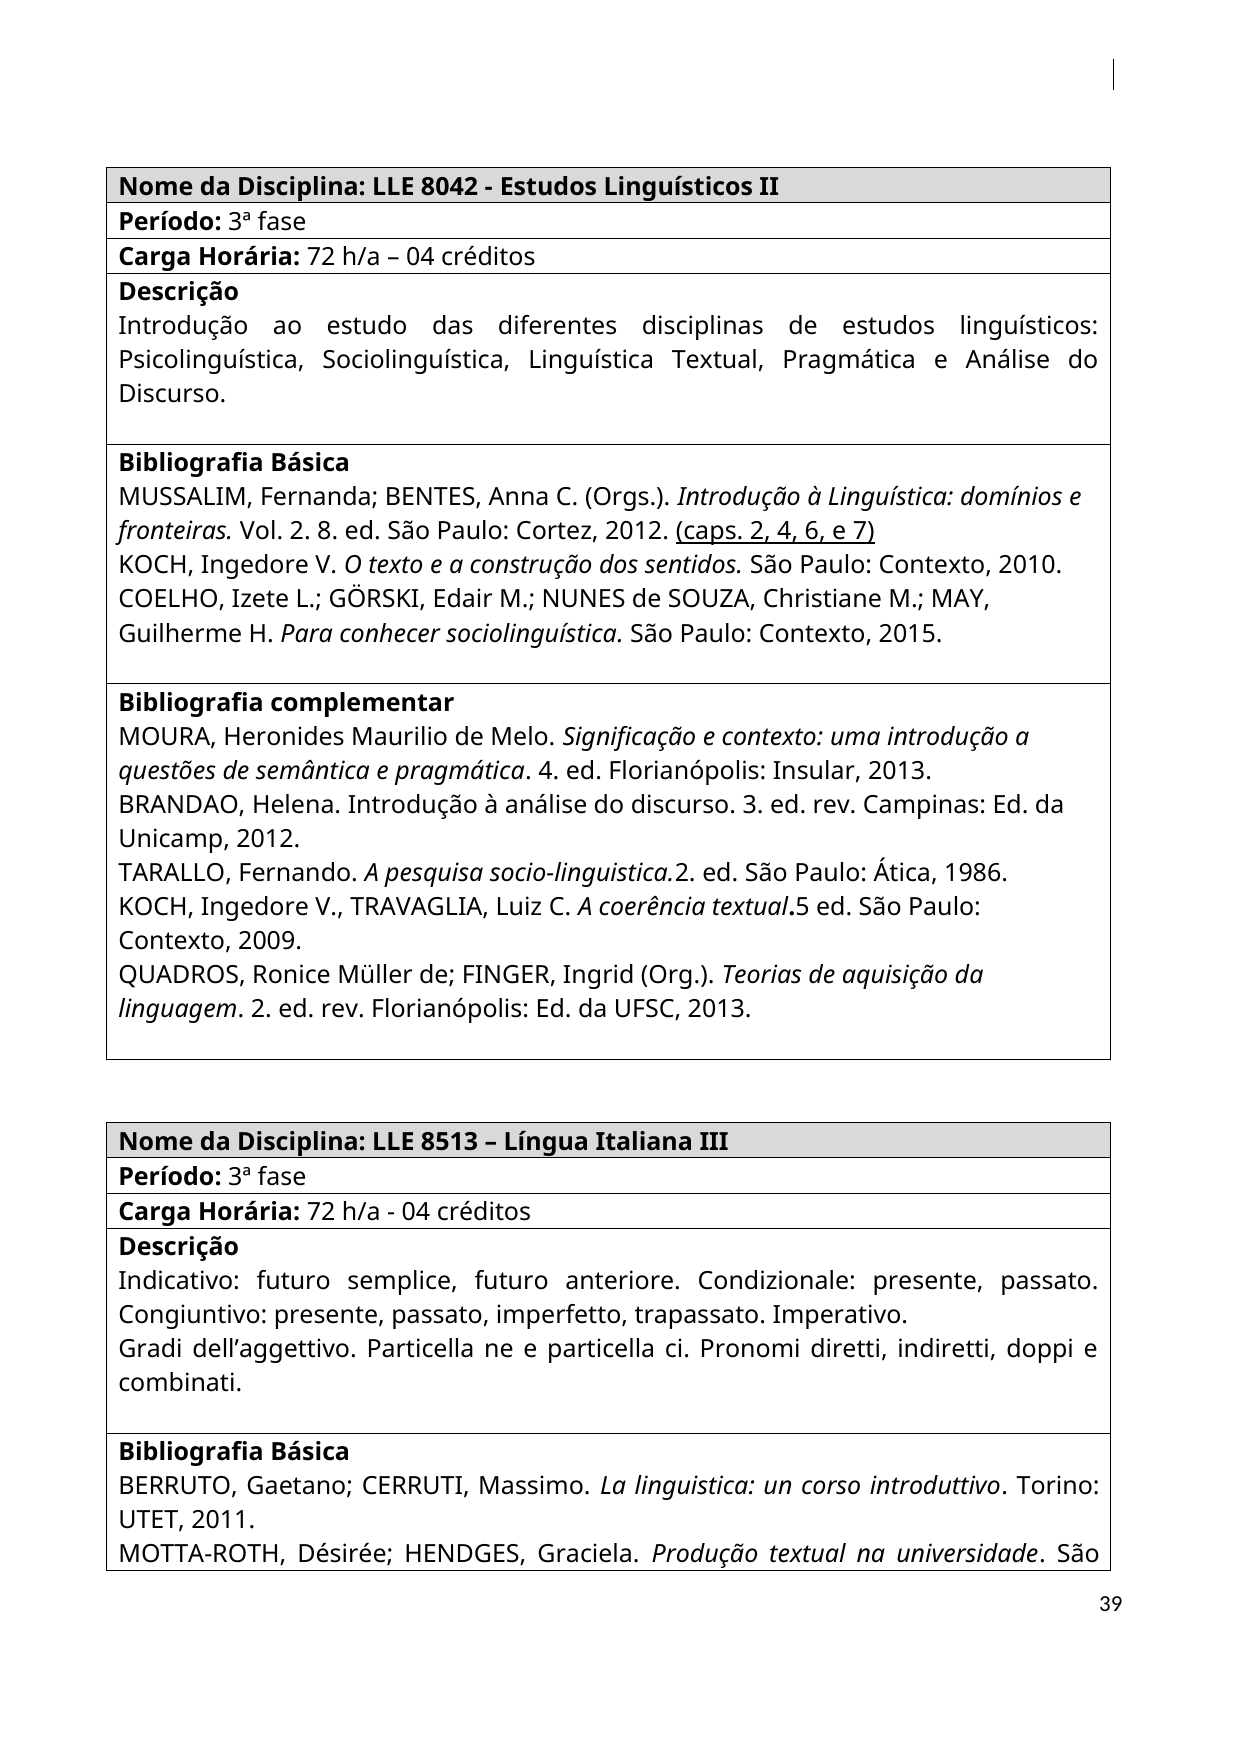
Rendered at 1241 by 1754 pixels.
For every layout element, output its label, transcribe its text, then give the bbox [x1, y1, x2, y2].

table_cell Descrição Introdução ao estudo das diferentes disciplinas de estudos linguísticos: Psicolinguística, Sociolinguística, Linguística Textual, Pragmática e Análise do Discurso. [107, 274, 1110, 444]
table_cell Descrição Indicativo: futuro semplice, futuro anteriore. Condizionale: presente, passato. Congiuntivo: presente, passato, imperfetto, trapassato. Imperativo. Gradi dell’aggettivo. Particella ne e particella ci. Pronomi diretti, indiretti, doppi e combinati. [107, 1229, 1110, 1433]
table_cell Período: 3ª fase [107, 203, 1110, 237]
table_cell Bibliografia complementar MOURA, Heronides Maurilio de Melo. Significação e contexto: uma introdução a questões de semântica e pragmática. 4. ed. Florianópolis: Insular, 2013. BRANDAO, Helena. Introdução à análise do discurso. 3. ed. rev. Campinas: Ed. da Unicamp, 2012. TARALLO, Fernando. A pesquisa socio-linguistica.2. ed. São Paulo: Ática, 1986. KOCH, Ingedore V., TRAVAGLIA, Luiz C. A coerência textual.5 ed. São Paulo: Contexto, 2009. QUADROS, Ronice Müller de; FINGER, Ingrid (Org.). Teorias de aquisição da linguagem. 2. ed. rev. Florianópolis: Ed. da UFSC, 2013. [107, 684, 1110, 1059]
table_cell Bibliografia Básica MUSSALIM, Fernanda; BENTES, Anna C. (Orgs.). Introdução à Linguística: domínios e fronteiras. Vol. 2. 8. ed. São Paulo: Cortez, 2012. (caps. 2, 4, 6, e 7) KOCH, Ingedore V. O texto e a construção dos sentidos. São Paulo: Contexto, 2010. COELHO, Izete L.; GÖRSKI, Edair M.; NUNES de SOUZA, Christiane M.; MAY, Guilherme H. Para conhecer sociolinguística. São Paulo: Contexto, 2015. [107, 445, 1110, 683]
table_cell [107, 1434, 1110, 1570]
table_cell Carga Horária: 72 h/a - 04 créditos [107, 1194, 1110, 1227]
table_cell Período: 3ª fase [107, 1158, 1110, 1192]
table_header Nome da Disciplina: LLE 8513 – Língua Italiana III [107, 1123, 1110, 1157]
table_header Nome da Disciplina: LLE 8042 - Estudos Linguísticos II [107, 168, 1110, 202]
table_cell Carga Horária: 72 h/a – 04 créditos [107, 239, 1110, 272]
